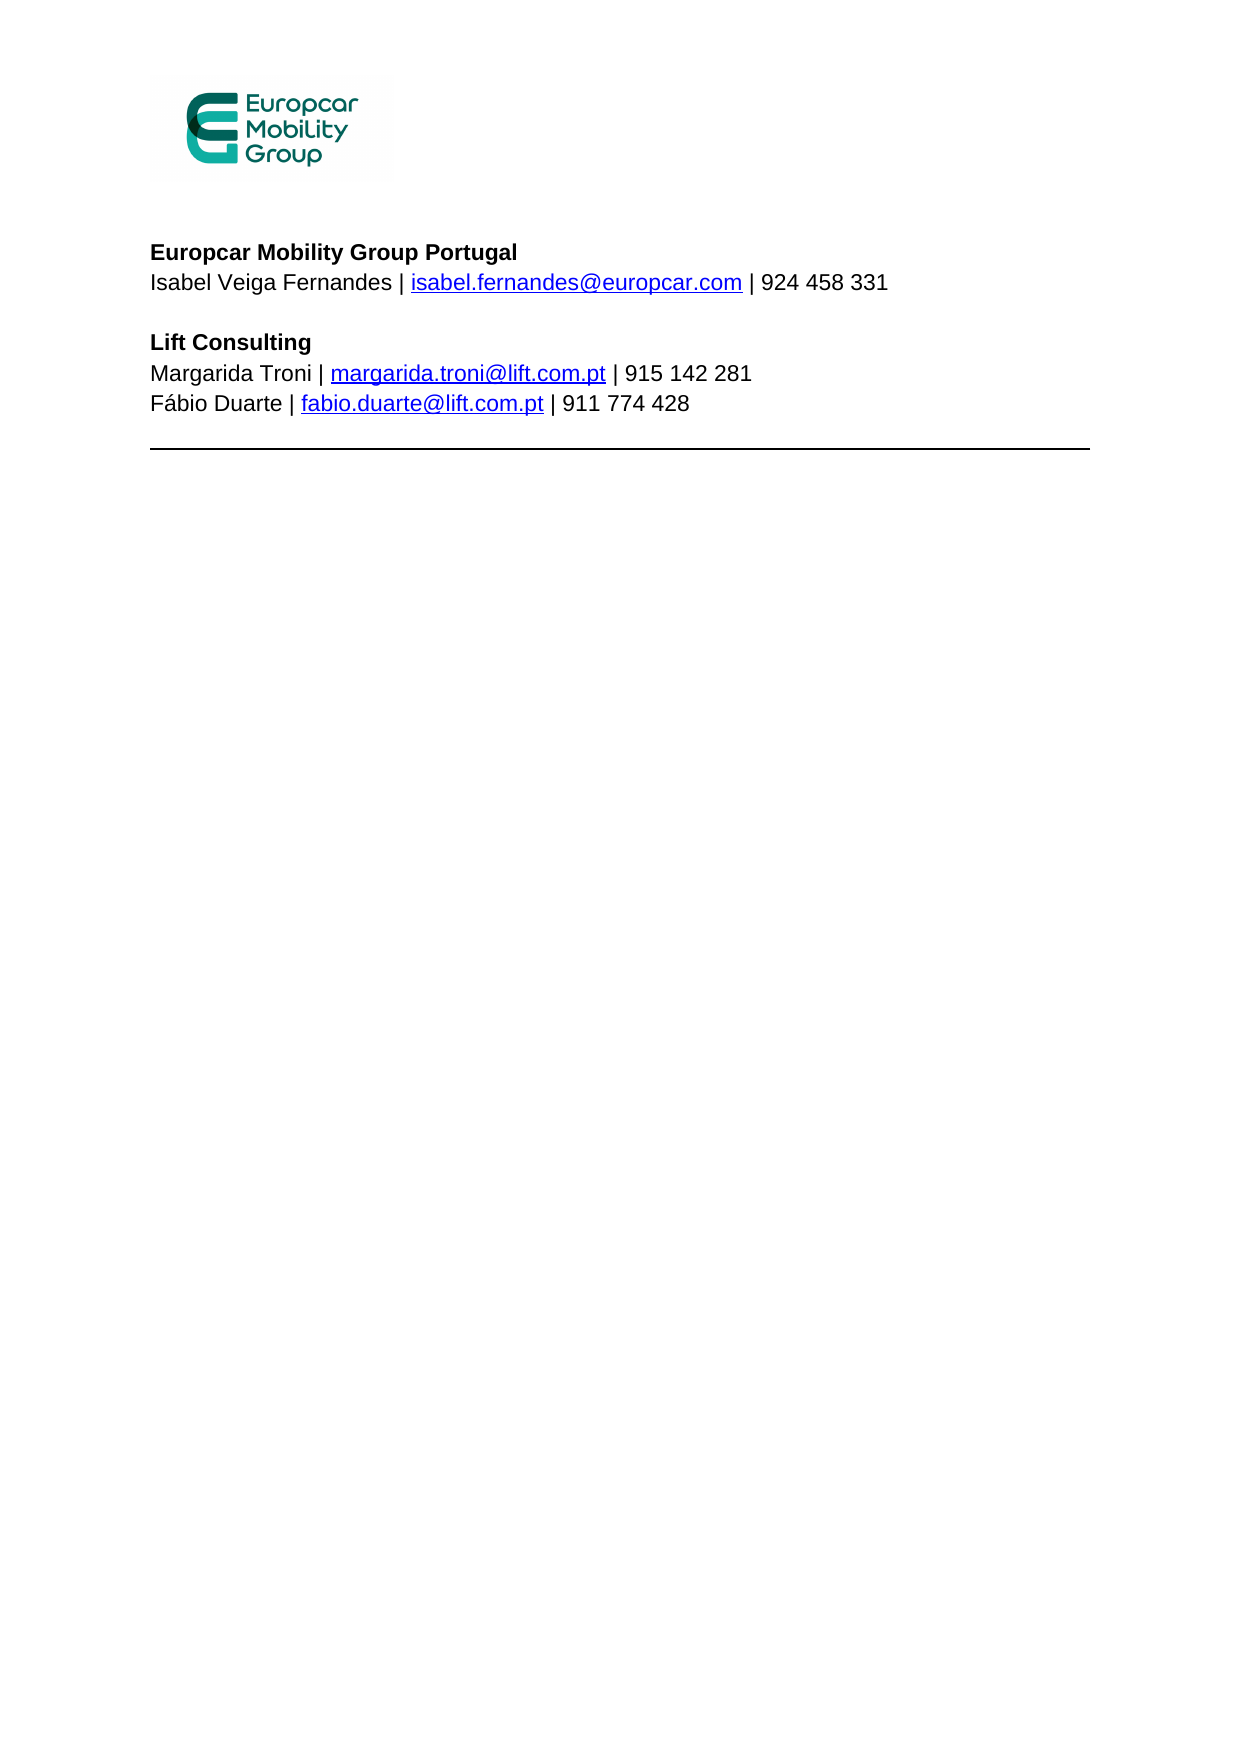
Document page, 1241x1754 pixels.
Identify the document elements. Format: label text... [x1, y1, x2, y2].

text Isabel Veiga Fernandes | isabel.fernandes@europcar.com | 924 458 331 [150, 269, 1090, 295]
text Margarida Troni | margarida.troni@lift.com.pt | 915 142 281 [150, 359, 1090, 386]
text Lift Consulting [150, 329, 1090, 356]
picture [150, 75, 395, 182]
text Fábio Duarte | fabio.duarte@lift.com.pt | 911 774 428 [150, 390, 1090, 416]
text Europcar Mobility Group Portugal [150, 239, 1090, 265]
